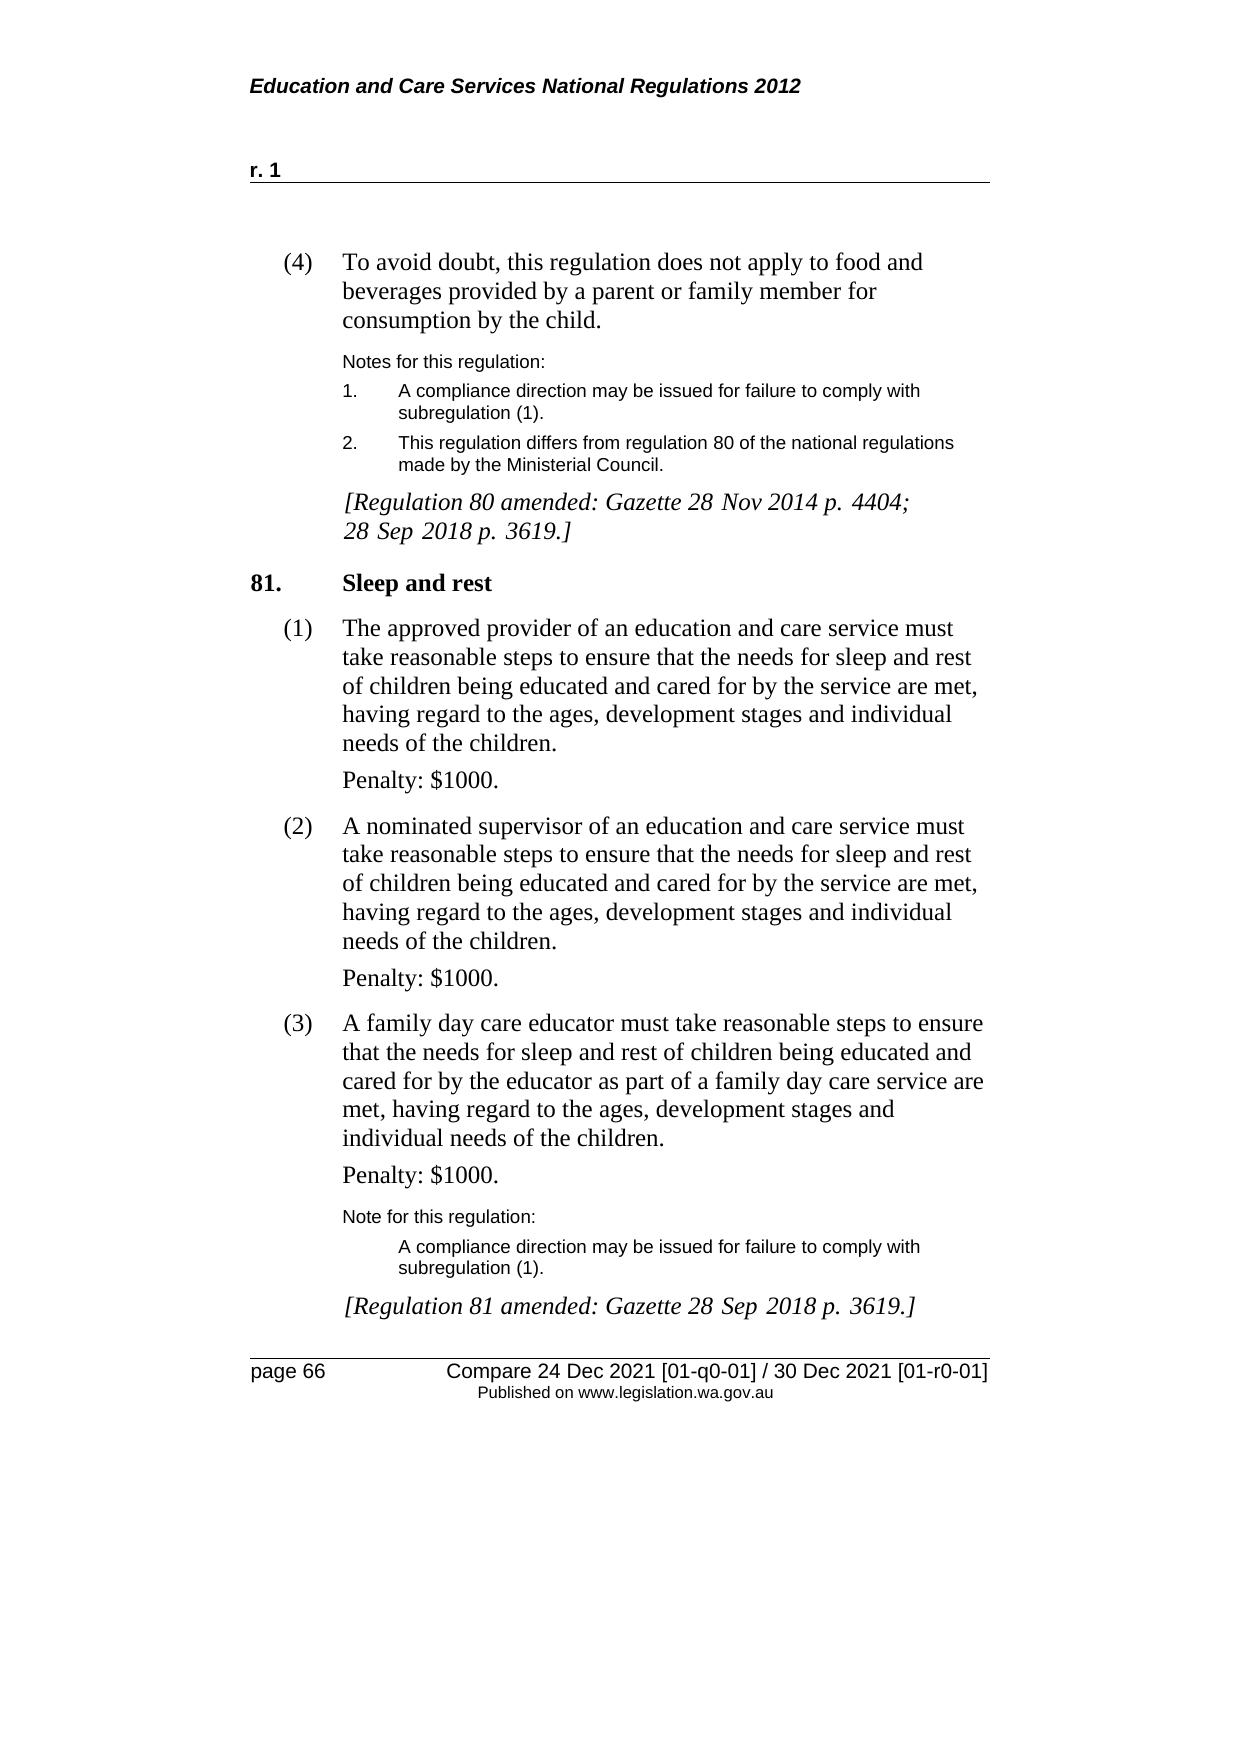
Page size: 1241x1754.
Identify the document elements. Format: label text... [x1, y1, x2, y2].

subtitle 81. Sleep and rest [250, 568, 990, 597]
text 1. A compliance direction may be issued for failure to comply with subregulation (1). [250, 380, 990, 423]
text 2. This regulation differs from regulation 80 of the national regulations made by the Ministerial Council. [250, 432, 990, 475]
text [Regulation 80 amended: Gazette 28 Nov 2014 p. 4404; 28 Sep 2018 p. 3619.] [250, 487, 990, 545]
text (1) The approved provider of an education and care service must take reasonable steps to ensure that the needs for sleep and rest of children being educated and cared for by the service are met, having regard to the ages, development stages and individual needs of the children. [250, 613, 990, 757]
text [Regulation 81 amended: Gazette 28 Sep 2018 p. 3619.] [250, 1291, 990, 1320]
text (4) To avoid doubt, this regulation does not apply to food and beverages provided by a parent or family member for consumption by the child. [250, 247, 990, 334]
text (2) A nominated supervisor of an education and care service must take reasonable steps to ensure that the needs for sleep and rest of children being educated and cared for by the service are met, having regard to the ages, development stages and individual needs of the children. [250, 811, 990, 954]
text Penalty: $1000. [250, 963, 990, 992]
text Penalty: $1000. [250, 1160, 990, 1189]
subtitle Note for this regulation: [250, 1206, 990, 1227]
text Penalty: $1000. [250, 765, 990, 794]
text (3) A family day care educator must take reasonable steps to ensure that the needs for sleep and rest of children being educated and cared for by the educator as part of a family day care service are met, having regard to the ages, development stages and individual needs of the children. [250, 1008, 990, 1152]
text A compliance direction may be issued for failure to comply with subregulation (1). [250, 1236, 990, 1279]
subtitle Notes for this regulation: [250, 350, 990, 372]
